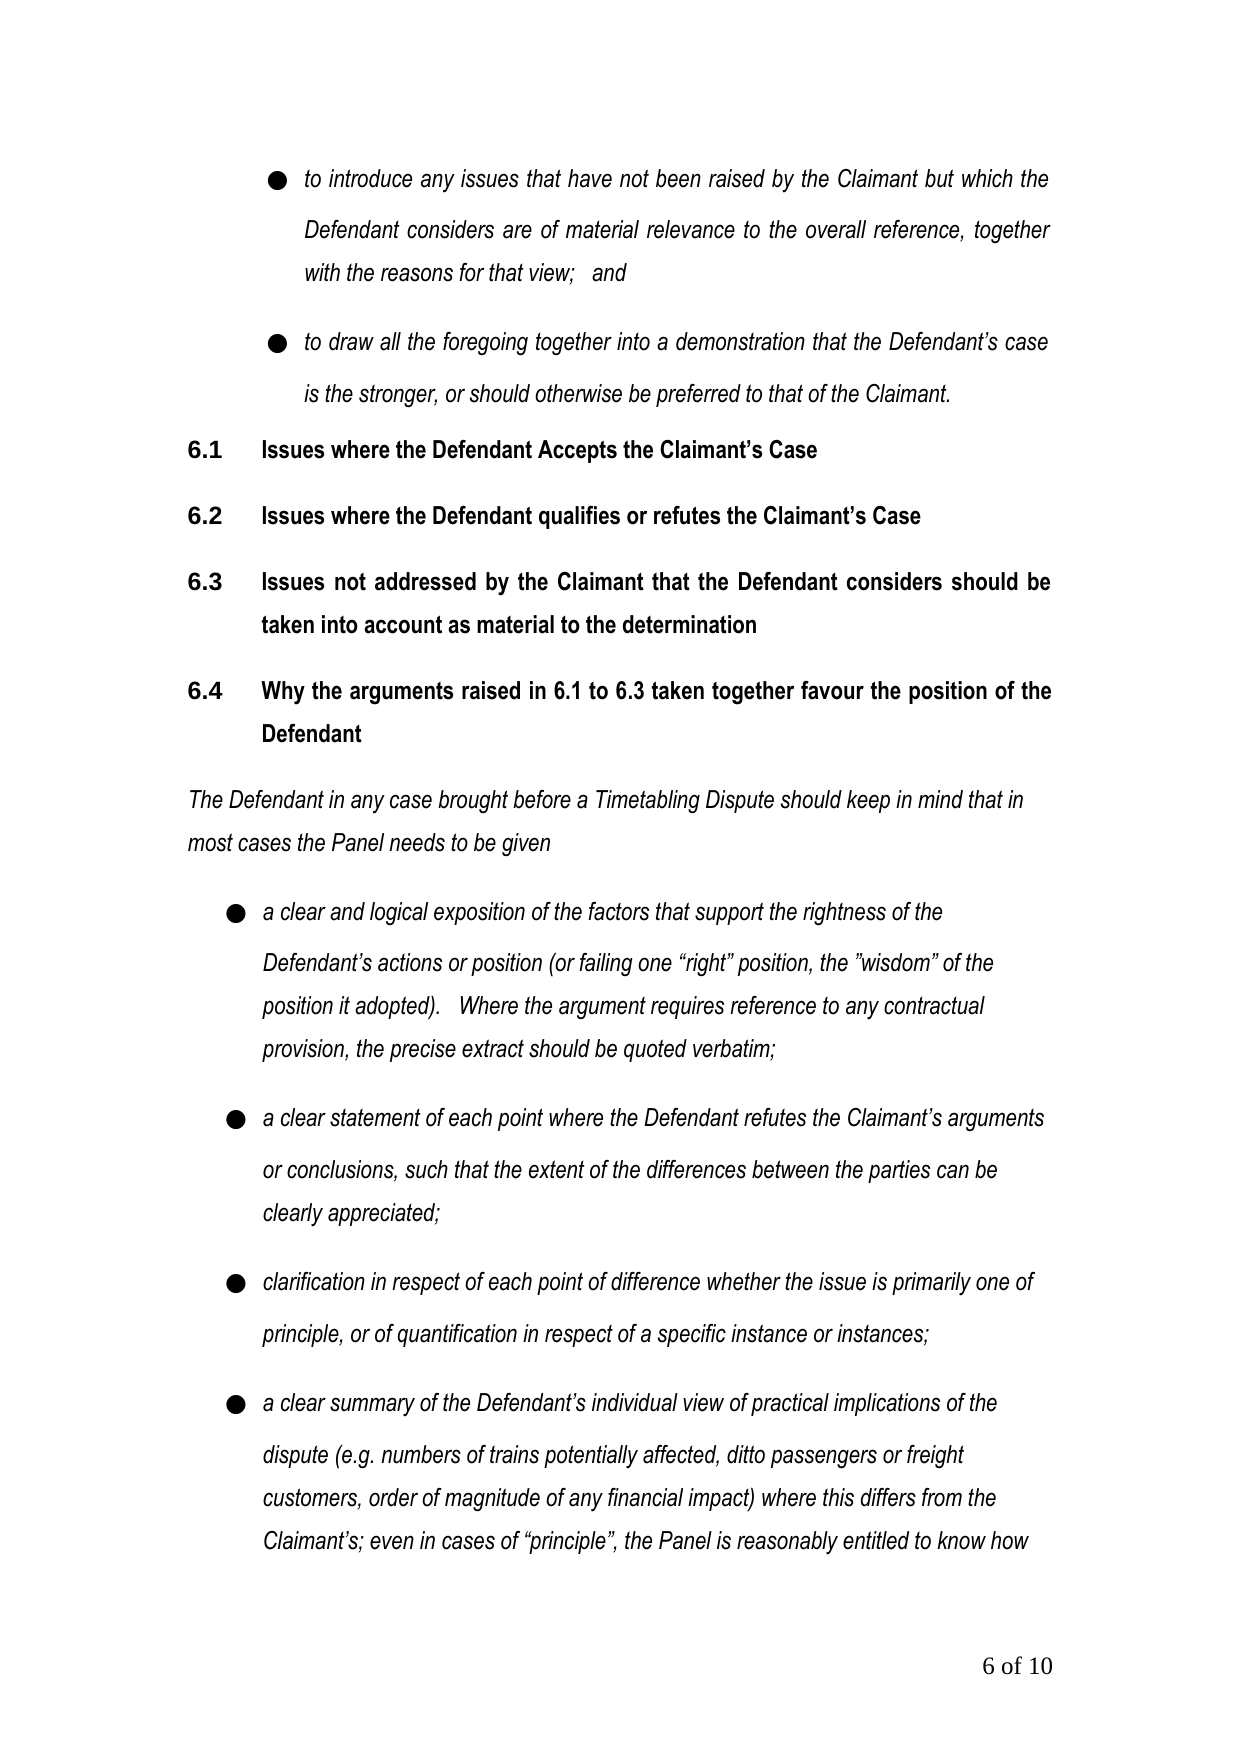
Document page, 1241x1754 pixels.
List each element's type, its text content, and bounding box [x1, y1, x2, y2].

list Issues where the Defendant Accepts the Claimant’s Case [187, 435, 1053, 463]
text The Defendant in any case brought before a Timetabling Dispute should keep in mind that in most cases the Panel needs to be given [187, 784, 1053, 856]
list a clear and logical exposition of the factors that support the rightness of the Defendant’s actions or position (or failing one “right” position, the ”wisdom” of the position it adopted). Where the argument requires reference to any contractual provision, the precise extract should be quoted verbatim; [225, 883, 1053, 1063]
list to introduce any issues that have not been raised by the Claimant but which the Defendant considers are of material relevance to the overall reference, together with the reasons for that view; and [266, 150, 1053, 287]
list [225, 1374, 1053, 1554]
list clarification in respect of each point of difference whether the issue is primarily one of principle, or of quantification in respect of a specific instance or instances; [225, 1253, 1053, 1348]
list Why the arguments raised in 6.1 to 6.3 taken together favour the position of the Defendant [187, 676, 1053, 747]
list to draw all the foregoing together into a demonstration that the Defendant’s case is the stronger, or should otherwise be preferred to that of the Claimant. [266, 314, 1053, 408]
list Issues where the Defendant qualifies or refutes the Claimant’s Case [187, 501, 1053, 529]
list a clear statement of each point where the Defendant refutes the Claimant’s arguments or conclusions, such that the extent of the differences between the parties can be clearly appreciated; [225, 1090, 1053, 1227]
list Issues not addressed by the Claimant that the Defendant considers should be taken into account as material to the determination [187, 567, 1053, 638]
